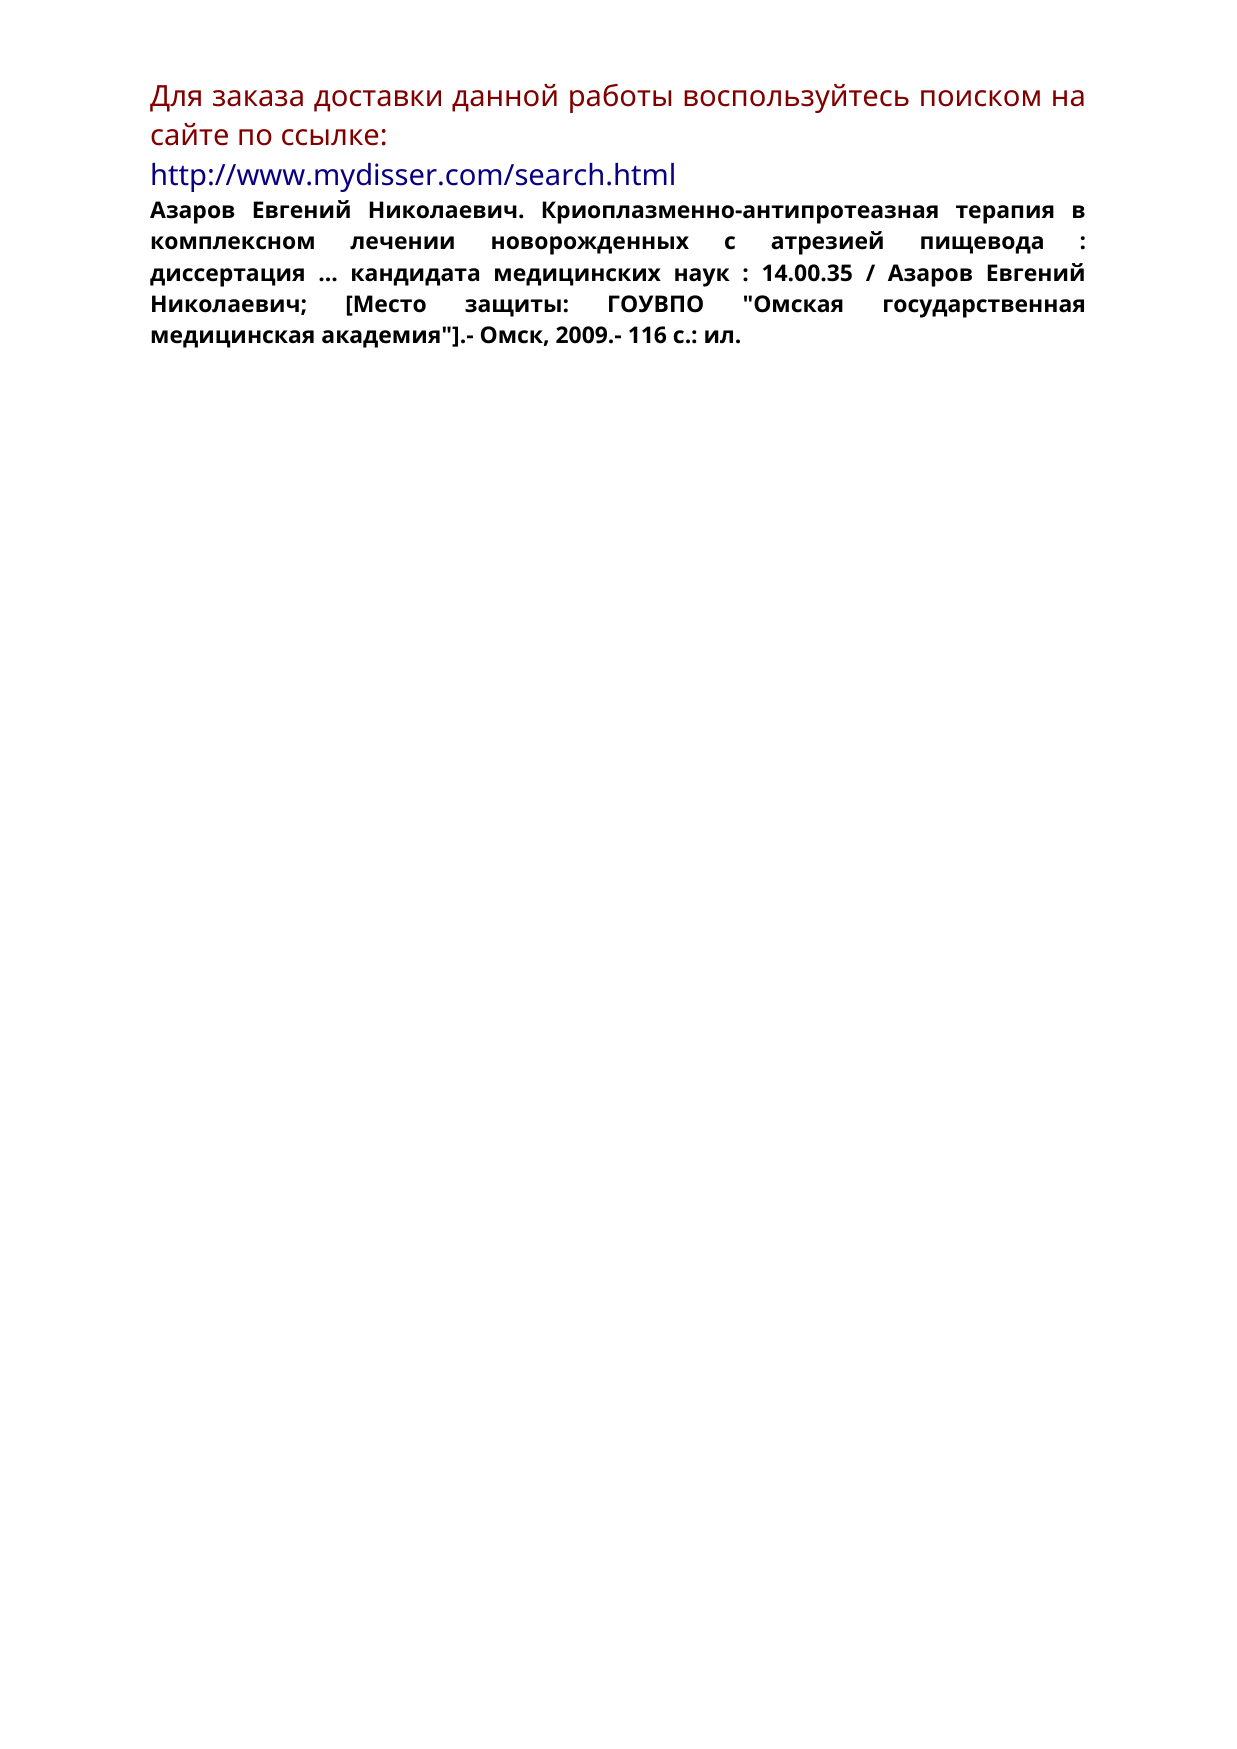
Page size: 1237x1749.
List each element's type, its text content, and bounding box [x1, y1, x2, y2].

text Азаров Евгений Николаевич. Криоплазменно-антипротеазная терапия в комплексном лечении новорожденных с атрезией пищевода : диссертация ... кандидата медицинских наук : 14.00.35 / Азаров Евгений Николаевич; [Место защиты: ГОУВПО "Омская государственная медицинская академия"].- Омск, 2009.- 116 с.: ил. [150, 194, 1086, 350]
